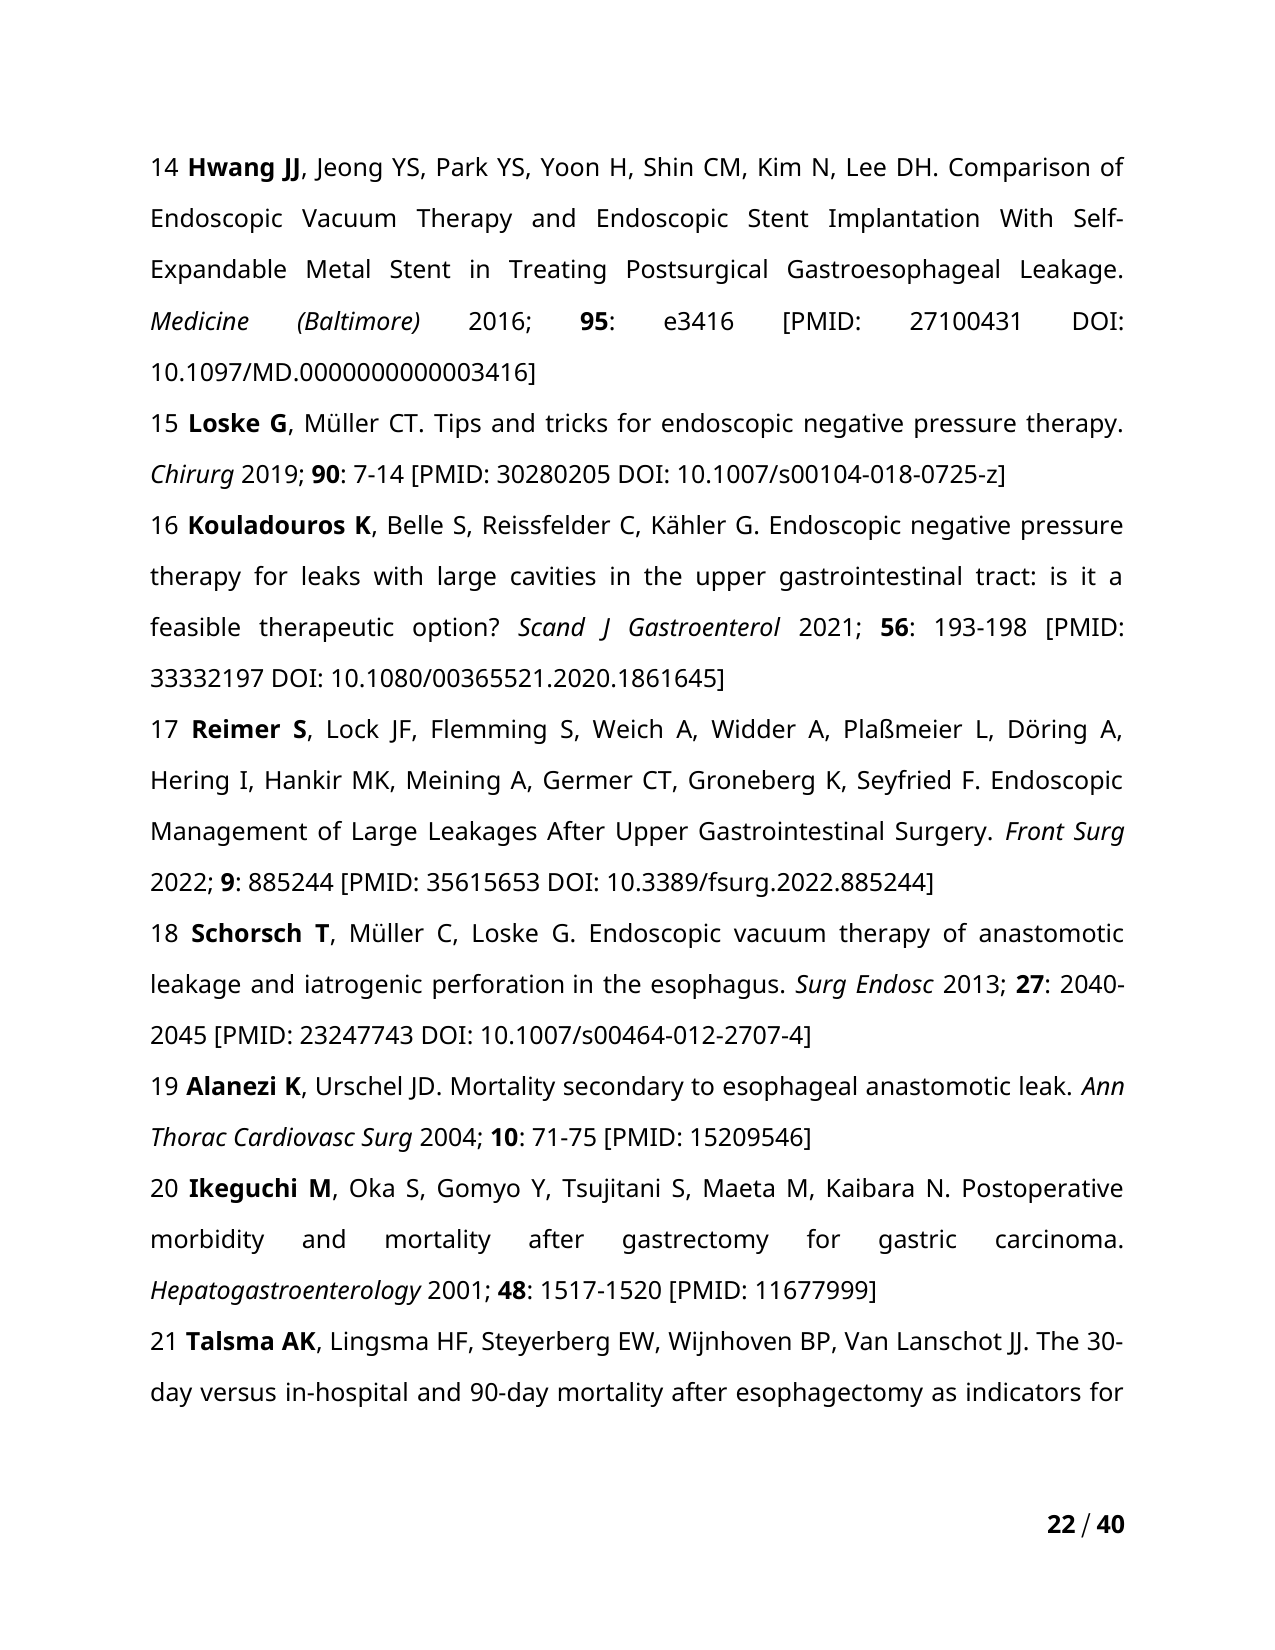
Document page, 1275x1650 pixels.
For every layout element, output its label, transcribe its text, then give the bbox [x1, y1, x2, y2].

text 15 Loske G, Müller CT. Tips and tricks for endoscopic negative pressure therapy. Chirurg 2019; 90: 7-14 [PMID: 30280205 DOI: 10.1007/s00104-018-0725-z] [150, 405, 1125, 490]
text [150, 1324, 1125, 1409]
text 18 Schorsch T, Müller C, Loske G. Endoscopic vacuum therapy of anastomotic leakage and iatrogenic perforation in the esophagus. Surg Endosc 2013; 27: 2040-2045 [PMID: 23247743 DOI: 10.1007/s00464-012-2707-4] [150, 916, 1125, 1052]
text 14 Hwang JJ, Jeong YS, Park YS, Yoon H, Shin CM, Kim N, Lee DH. Comparison of Endoscopic Vacuum Therapy and Endoscopic Stent Implantation With Self-Expandable Metal Stent in Treating Postsurgical Gastroesophageal Leakage. Medicine (Baltimore) 2016; 95: e3416 [PMID: 27100431 DOI: 10.1097/MD.0000000000003416] [150, 150, 1125, 388]
text 20 Ikeguchi M, Oka S, Gomyo Y, Tsujitani S, Maeta M, Kaibara N. Postoperative morbidity and mortality after gastrectomy for gastric carcinoma. Hepatogastroenterology 2001; 48: 1517-1520 [PMID: 11677999] [150, 1171, 1125, 1307]
text 17 Reimer S, Lock JF, Flemming S, Weich A, Widder A, Plaßmeier L, Döring A, Hering I, Hankir MK, Meining A, Germer CT, Groneberg K, Seyfried F. Endoscopic Management of Large Leakages After Upper Gastrointestinal Surgery. Front Surg 2022; 9: 885244 [PMID: 35615653 DOI: 10.3389/fsurg.2022.885244] [150, 711, 1125, 899]
text 16 Kouladouros K, Belle S, Reissfelder C, Kähler G. Endoscopic negative pressure therapy for leaks with large cavities in the upper gastrointestinal tract: is it a feasible therapeutic option? Scand J Gastroenterol 2021; 56: 193-198 [PMID: 33332197 DOI: 10.1080/00365521.2020.1861645] [150, 507, 1125, 694]
text 19 Alanezi K, Urschel JD. Mortality secondary to esophageal anastomotic leak. Ann Thorac Cardiovasc Surg 2004; 10: 71-75 [PMID: 15209546] [150, 1069, 1125, 1154]
